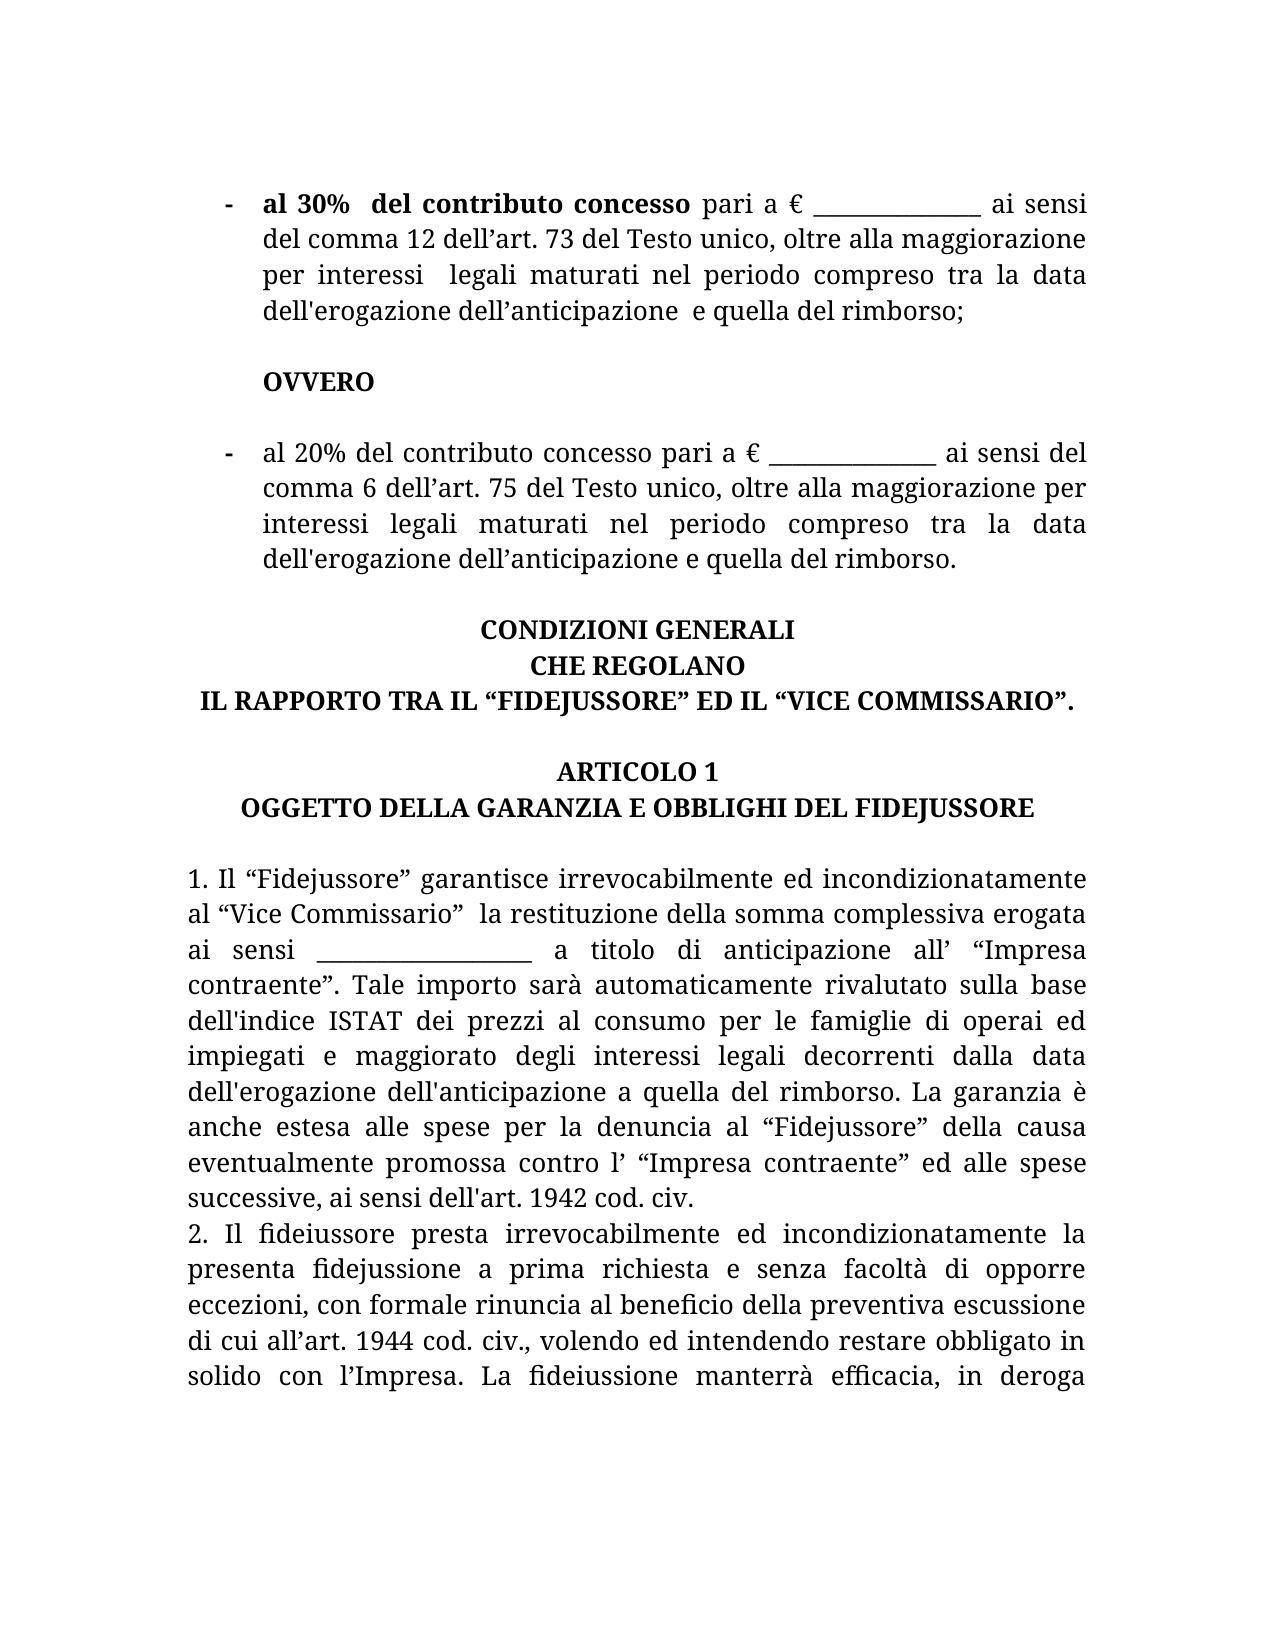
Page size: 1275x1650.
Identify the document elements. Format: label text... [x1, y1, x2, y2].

text CHE REGOLANO [187, 647, 1088, 683]
list al 30% del contributo concesso pari a € ______________ ai sensi del comma 12 dell’art. 73 del Testo unico, oltre alla maggiorazione per interessi legali maturati nel periodo compreso tra la data dell'erogazione dell’anticipazione e quella del rimborso; [225, 186, 1088, 328]
list OVVERO [262, 363, 1088, 399]
list al 20% del contributo concesso pari a € ______________ ai sensi del comma 6 dell’art. 75 del Testo unico, oltre alla maggiorazione per interessi legali maturati nel periodo compreso tra la data dell'erogazione dell’anticipazione e quella del rimborso. [225, 434, 1088, 576]
text IL RAPPORTO TRA IL “FIDEJUSSORE” ED IL “VICE COMMISSARIO”. [187, 683, 1088, 718]
text CONDIZIONI GENERALI [187, 612, 1088, 647]
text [187, 1216, 1087, 1393]
text ARTICOLO 1 [187, 754, 1088, 789]
text OGGETTO DELLA GARANZIA E OBBLIGHI DEL FIDEJUSSORE [187, 789, 1088, 825]
text 1. Il “Fidejussore” garantisce irrevocabilmente ed incondizionatamente al “Vice Commissario” la restituzione della somma complessiva erogata ai sensi __________________ a titolo di anticipazione all’ “Impresa contraente”. Tale importo sarà automaticamente rivalutato sulla base dell'indice ISTAT dei prezzi al consumo per le famiglie di operai ed impiegati e maggiorato degli interessi legali decorrenti dalla data dell'erogazione dell'anticipazione a quella del rimborso. La garanzia è anche estesa alle spese per la denuncia al “Fidejussore” della causa eventualmente promossa contro l’ “Impresa contraente” ed alle spese successive, ai sensi dell'art. 1942 cod. civ. [187, 860, 1088, 1216]
